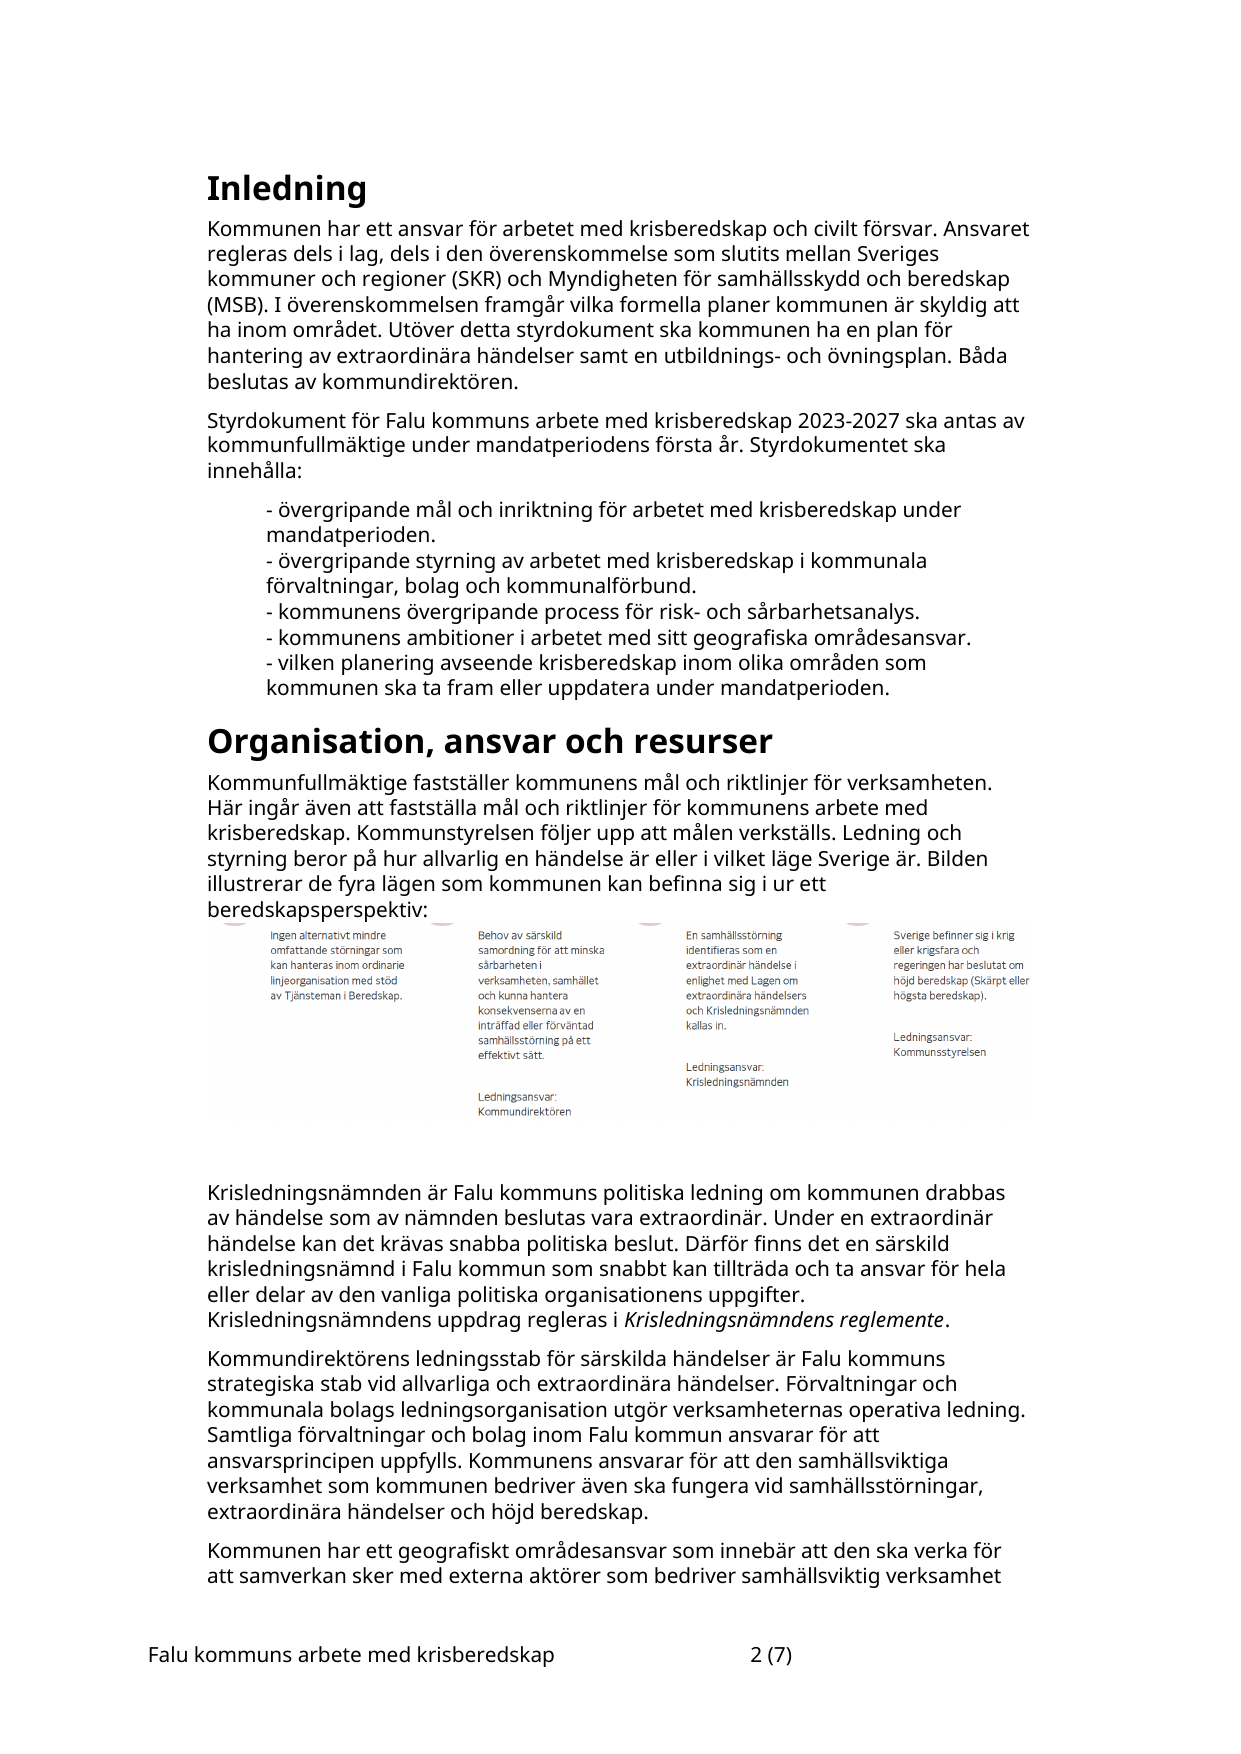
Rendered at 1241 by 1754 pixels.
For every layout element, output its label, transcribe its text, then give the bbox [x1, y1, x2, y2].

text Kommundirektörens ledningsstab för särskilda händelser är Falu kommuns strategiska stab vid allvarliga och extraordinära händelser. Förvaltningar och kommunala bolags ledningsorganisation utgör verksamheternas operativa ledning. Samtliga förvaltningar och bolag inom Falu kommun ansvarar för att ansvarsprincipen uppfylls. Kommunens ansvarar för att den samhällsviktiga verksamhet som kommunen bedriver även ska fungera vid samhällsstörningar, extraordinära händelser och höjd beredskap. [207, 1346, 1033, 1526]
text Kommunen har ett ansvar för arbetet med krisberedskap och civilt försvar. Ansvaret regleras dels i lag, dels i den överenskommelse som slutits mellan Sveriges kommuner och regioner (SKR) och Myndigheten för samhällsskydd och beredskap (MSB). I överenskommelsen framgår vilka formella planer kommunen är skyldig att ha inom området. Utöver detta styrdokument ska kommunen ha en plan för hantering av extraordinära händelser samt en utbildnings- och övningsplan. Båda beslutas av kommundirektören. [207, 216, 1033, 395]
subtitle Inledning [207, 164, 1033, 210]
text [207, 1538, 1033, 1589]
text - övergripande mål och inriktning för arbetet med krisberedskap under mandatperioden. [266, 497, 1033, 548]
text - övergripande styrning av arbetet med krisberedskap i kommunala förvaltningar, bolag och kommunalförbund. [266, 548, 1033, 599]
subtitle Organisation, ansvar och resurser [207, 718, 1033, 764]
text Kommunfullmäktige fastställer kommunens mål och riktlinjer för verksamheten. Här ingår även att fastställa mål och riktlinjer för kommunens arbete med krisberedskap. Kommunstyrelsen följer upp att målen verkställs. Ledning och styrning beror på hur allvarlig en händelse är eller i vilket läge Sverige är. Bilden illustrerar de fyra lägen som kommunen kan befinna sig i ur ett beredskapsperspektiv: [207, 770, 1033, 923]
text - kommunens ambitioner i arbetet med sitt geografiska områdesansvar. [266, 625, 1033, 650]
text Krisledningsnämnden är Falu kommuns politiska ledning om kommunen drabbas av händelse som av nämnden beslutas vara extraordinär. Under en extraordinär händelse kan det krävas snabba politiska beslut. Därför finns det en särskild krisledningsnämnd i Falu kommun som snabbt kan tillträda och ta ansvar för hela eller delar av den vanliga politiska organisationens uppgifter. Krisledningsnämndens uppdrag regleras i Krisledningsnämndens reglemente. [207, 1180, 1033, 1334]
text - kommunens övergripande process för risk- och sårbarhetsanalys. [266, 599, 1033, 625]
text Styrdokument för Falu kommuns arbete med krisberedskap 2023-2027 ska antas av kommunfullmäktige under mandatperiodens första år. Styrdokumentet ska innehålla: [207, 408, 1033, 484]
text - vilken planering avseende krisberedskap inom olika områden som kommunen ska ta fram eller uppdatera under mandatperioden. [266, 650, 1033, 702]
